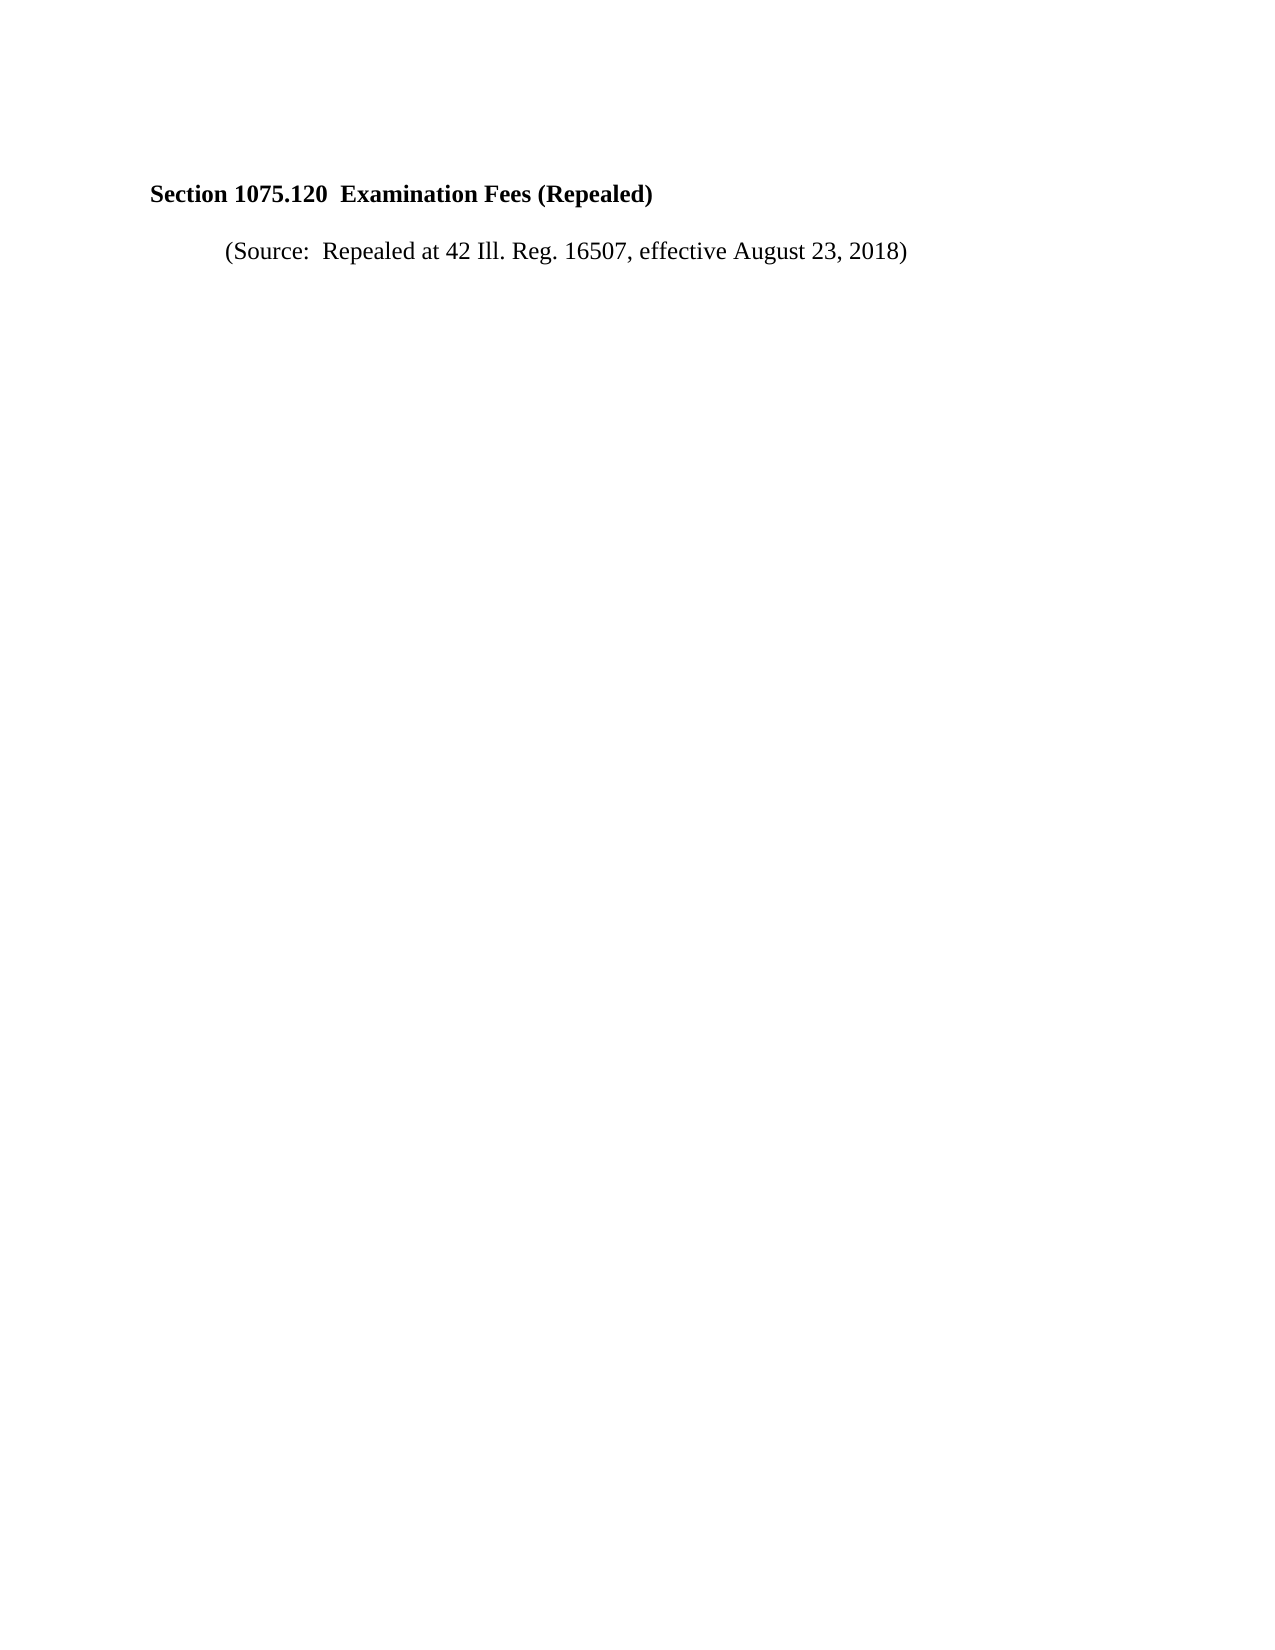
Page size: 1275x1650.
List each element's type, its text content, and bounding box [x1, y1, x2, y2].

text Section 1075.120 Examination Fees (Repealed) [150, 179, 1125, 207]
text (Source: Repealed at 42 Ill. Reg. 16507, effective August 23, 2018) [225, 236, 1125, 265]
